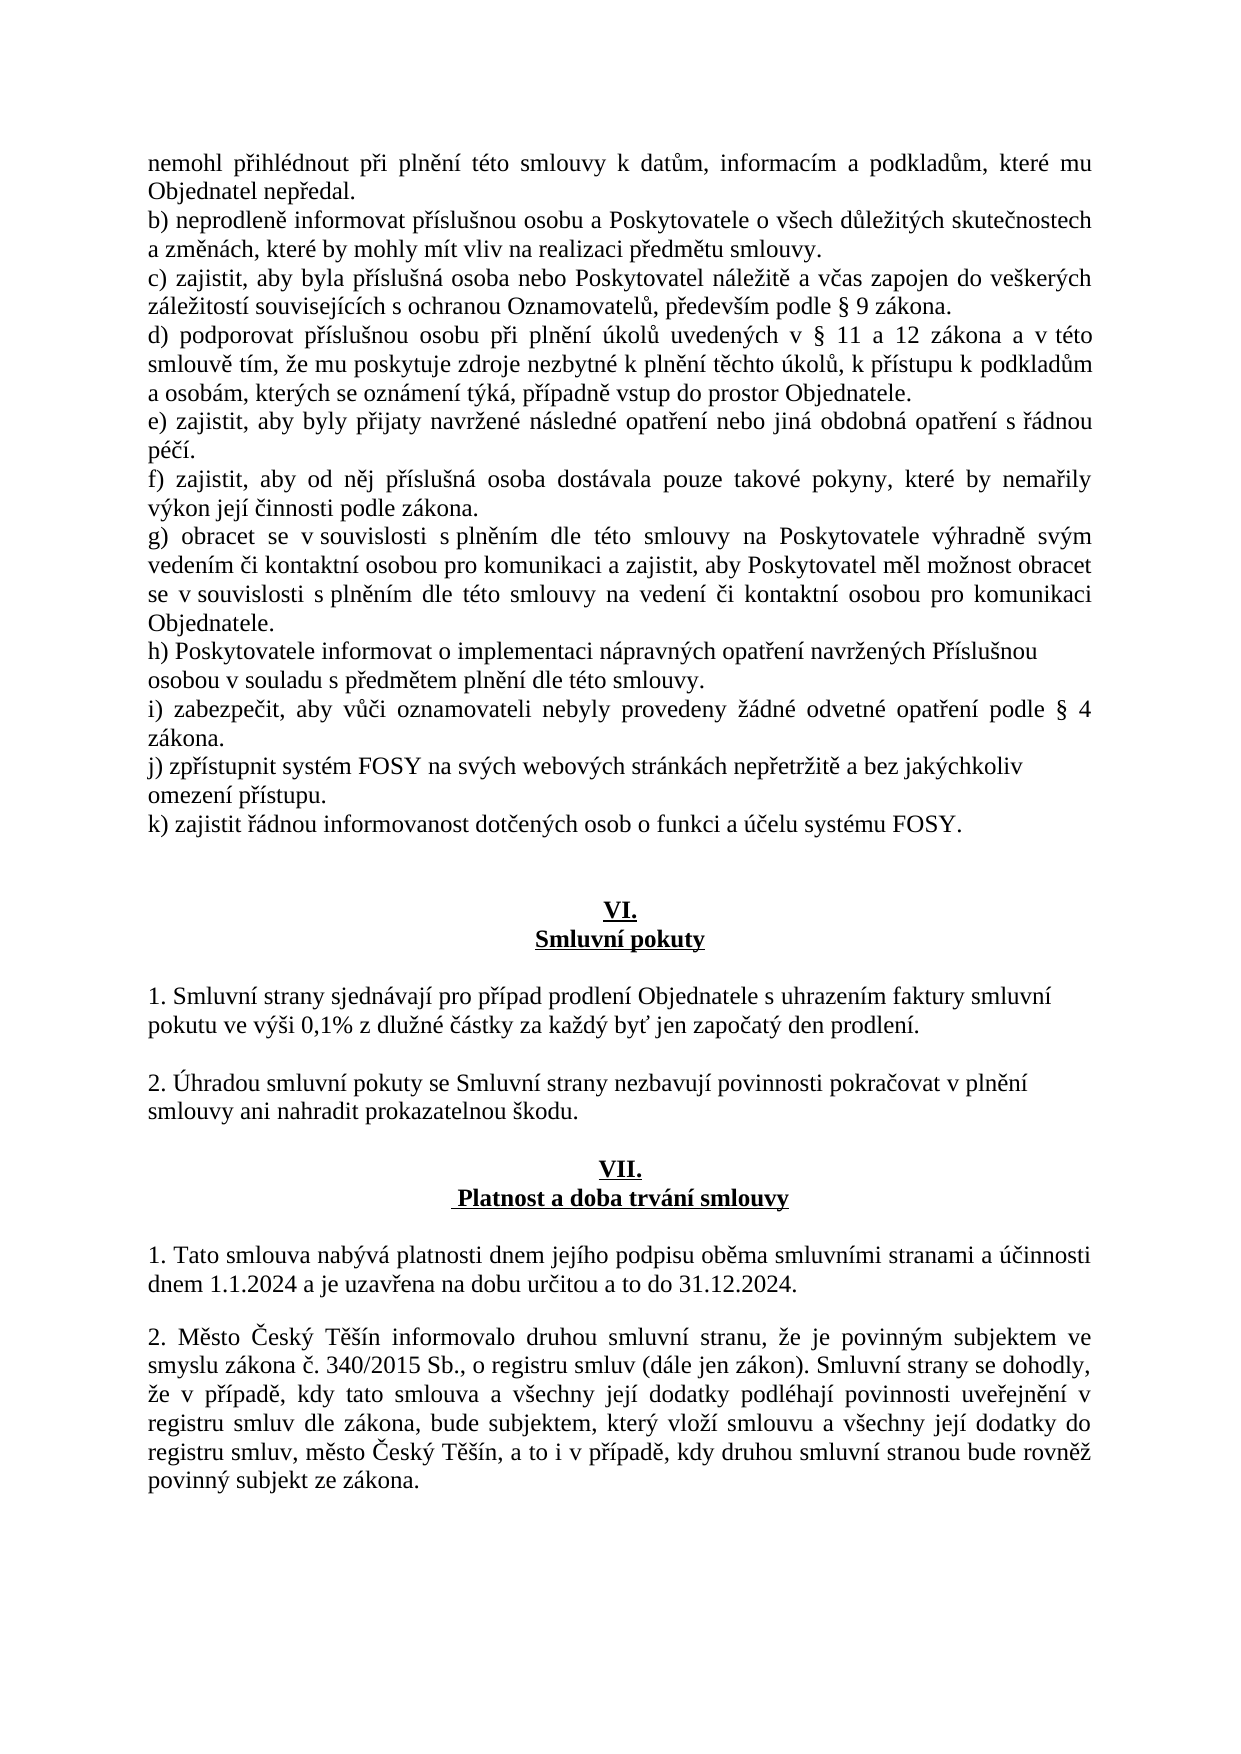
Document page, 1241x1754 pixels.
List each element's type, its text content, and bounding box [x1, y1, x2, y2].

text f) zajistit, aby od něj příslušná osoba dostávala pouze takové pokyny, které by nemařily výkon její činnosti podle zákona. [148, 464, 1093, 521]
text 1. Tato smlouva nabývá platnosti dnem jejího podpisu oběma smluvními stranami a účinnosti dnem 1.1.2024 a je uzavřena na dobu určitou a to do 31.12.2024. [148, 1240, 1093, 1298]
text VII. Platnost a doba trvání smlouvy [148, 1154, 1093, 1211]
text g) obracet se v souvislosti s plněním dle této smlouvy na Poskytovatele výhradně svým vedením či kontaktní osobou pro komunikaci a zajistit, aby Poskytovatel měl možnost obracet se v souvislosti s plněním dle této smlouvy na vedení či kontaktní osobou pro komunikaci Objednatele. [148, 521, 1093, 636]
text c) zajistit, aby byla příslušná osoba nebo Poskytovatel náležitě a včas zapojen do veškerých záležitostí souvisejících s ochranou Oznamovatelů, především podle § 9 zákona. [148, 263, 1093, 320]
text b) neprodleně informovat příslušnou osobu a Poskytovatele o všech důležitých skutečnostech a změnách, které by mohly mít vliv na realizaci předmětu smlouvy. [148, 205, 1093, 263]
text 2. Úhradou smluvní pokuty se Smluvní strany nezbavují povinnosti pokračovat v plnění smlouvy ani nahradit prokazatelnou škodu. [148, 1068, 1093, 1125]
text e) zajistit, aby byly přijaty navržené následné opatření nebo jiná obdobná opatření s řádnou péčí. [148, 406, 1093, 464]
text d) podporovat příslušnou osobu při plnění úkolů uvedených v § 11 a 12 zákona a v této smlouvě tím, že mu poskytuje zdroje nezbytné k plnění těchto úkolů, k přístupu k podkladům a osobám, kterých se oznámení týká, případně vstup do prostor Objednatele. [148, 320, 1093, 406]
text VI. Smluvní pokuty [148, 895, 1093, 953]
text k) zajistit řádnou informovanost dotčených osob o funkci a účelu systému FOSY. [148, 809, 1093, 838]
text i) zabezpečit, aby vůči oznamovateli nebyly provedeny žádné odvetné opatření podle § 4 zákona. [148, 694, 1093, 751]
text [148, 148, 1093, 205]
text j) zpřístupnit systém FOSY na svých webových stránkách nepřetržitě a bez jakýchkoliv omezení přístupu. [148, 751, 1093, 809]
text h) Poskytovatele informovat o implementaci nápravných opatření navržených Příslušnou osobou v souladu s předmětem plnění dle této smlouvy. [148, 636, 1093, 694]
text 2. Město Český Těšín informovalo druhou smluvní stranu, že je povinným subjektem ve smyslu zákona č. 340/2015 Sb., o registru smluv (dále jen zákon). Smluvní strany se dohodly, že v případě, kdy tato smlouva a všechny její dodatky podléhají povinnosti uveřejnění v registru smluv dle zákona, bude subjektem, který vloží smlouvu a všechny její dodatky do registru smluv, město Český Těšín, a to i v případě, kdy druhou smluvní stranou bude rovněž povinný subjekt ze zákona. [148, 1322, 1093, 1494]
text 1. Smluvní strany sjednávají pro případ prodlení Objednatele s uhrazením faktury smluvní pokutu ve výši 0,1% z dlužné částky za každý byť jen započatý den prodlení. [148, 981, 1093, 1039]
